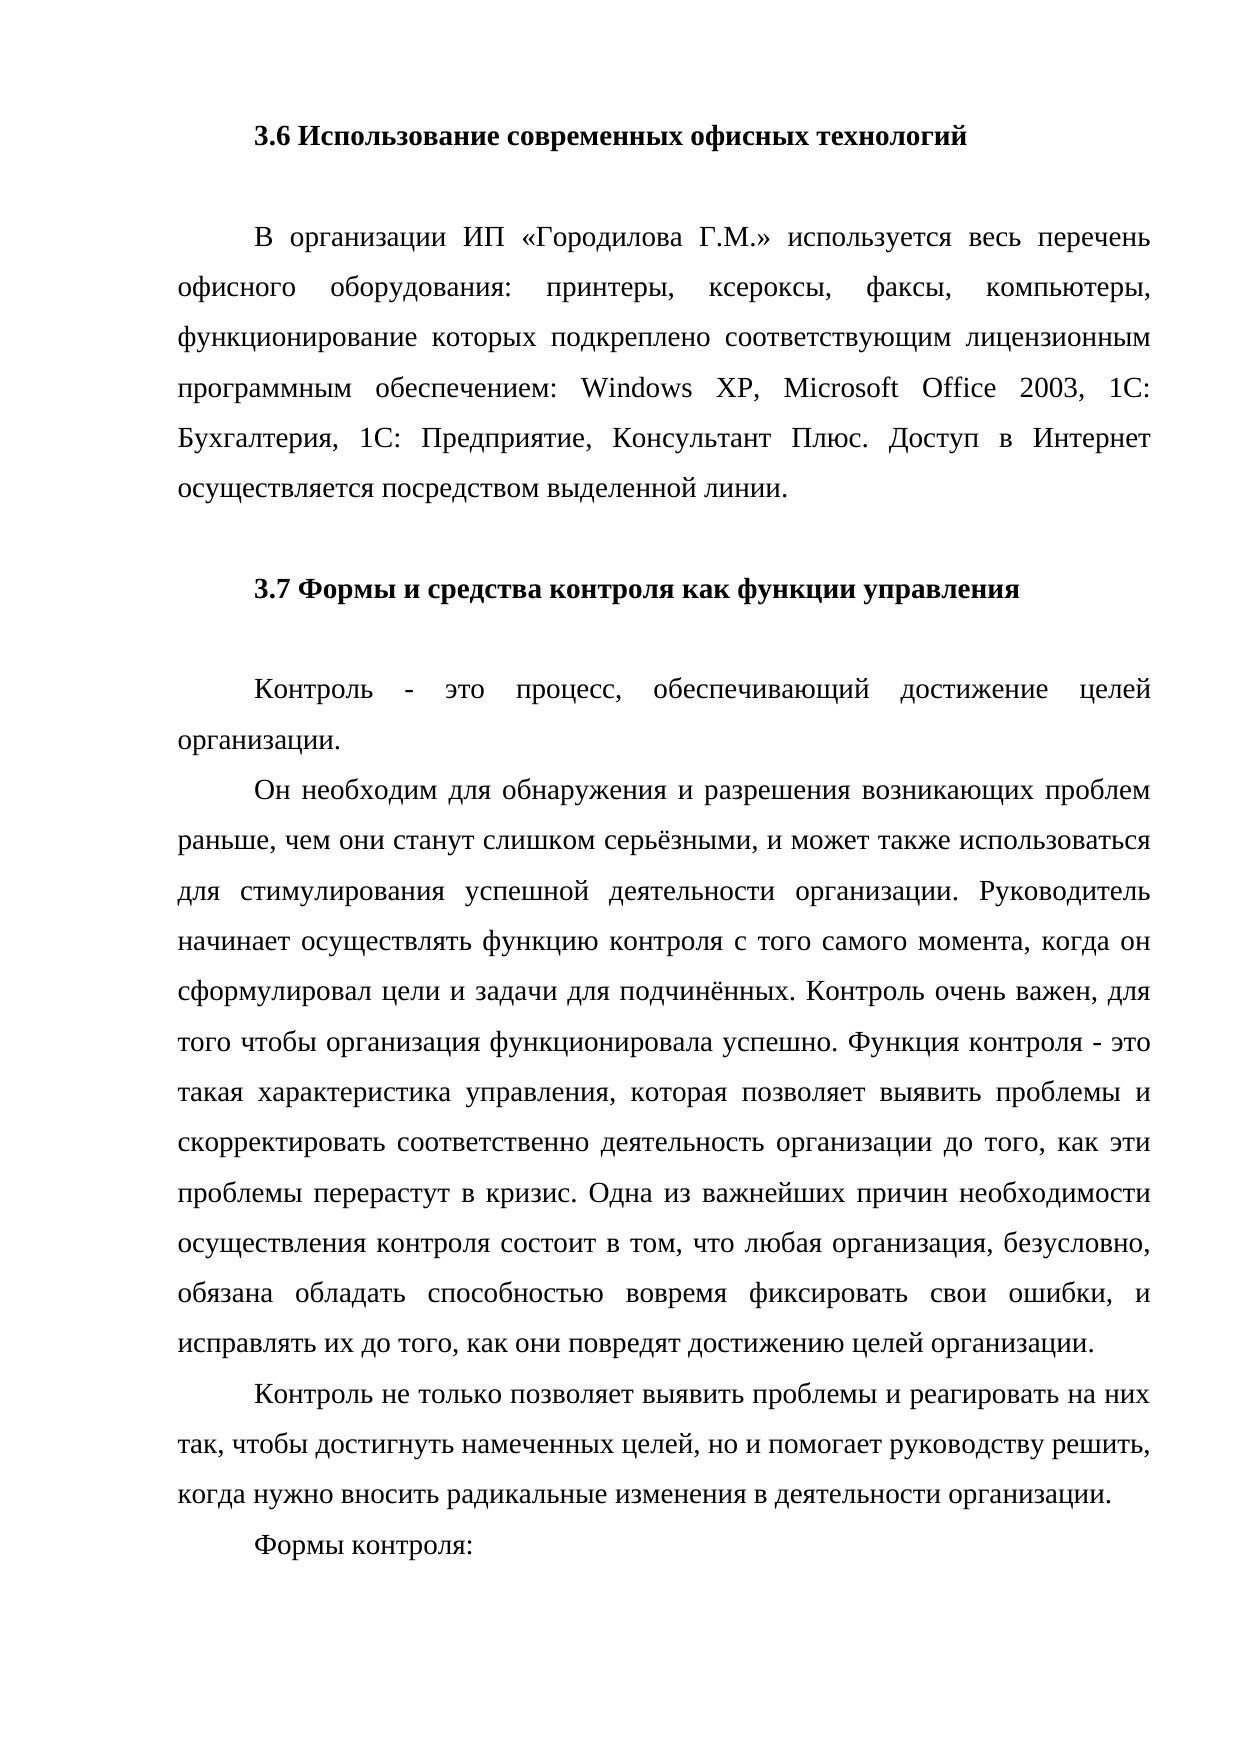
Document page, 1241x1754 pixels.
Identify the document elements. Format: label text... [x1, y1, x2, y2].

text Формы контроля: [177, 1527, 1152, 1560]
text Он необходим для обнаружения и разрешения возникающих проблем раньше, чем они станут слишком серьёзными, и может также использоваться для стимулирования успешной деятельности организации. Руководитель начинает осуществлять функцию контроля с того самого момента, когда он сформулировал цели и задачи для подчинённых. Контроль очень важен, для того чтобы организация функционировала успешно. Функция контроля - это такая характеристика управления, которая позволяет выявить проблемы и скорректировать соответственно деятельность организации до того, как эти проблемы перерастут в кризис. Одна из важнейших причин необходимости осуществления контроля состоит в том, что любая организация, безусловно, обязана обладать способностью вовремя фиксировать свои ошибки, и исправлять их до того, как они повредят достижению целей организации. [177, 772, 1152, 1359]
text 3.6 Использование современных офисных технологий [177, 118, 1152, 152]
text 3.7 Формы и средства контроля как функции управления [177, 571, 1152, 604]
text Контроль не только позволяет выявить проблемы и реагировать на них так, чтобы достигнуть намеченных целей, но и помогает руководству решить, когда нужно вносить радикальные изменения в деятельности организации. [177, 1376, 1152, 1510]
text В организации ИП «Городилова Г.М.» используется весь перечень офисного оборудования: принтеры, ксероксы, факсы, компьютеры, функционирование которых подкреплено соответствующим лицензионным программным обеспечением: Windows XP, Microsoft Office 2003, 1С: Бухгалтерия, 1С: Предприятие, Консультант Плюс. Доступ в Интернет осуществляется посредством выделенной линии. [177, 219, 1152, 504]
text Контроль - это процесс, обеспечивающий достижение целей организации. [177, 672, 1152, 755]
